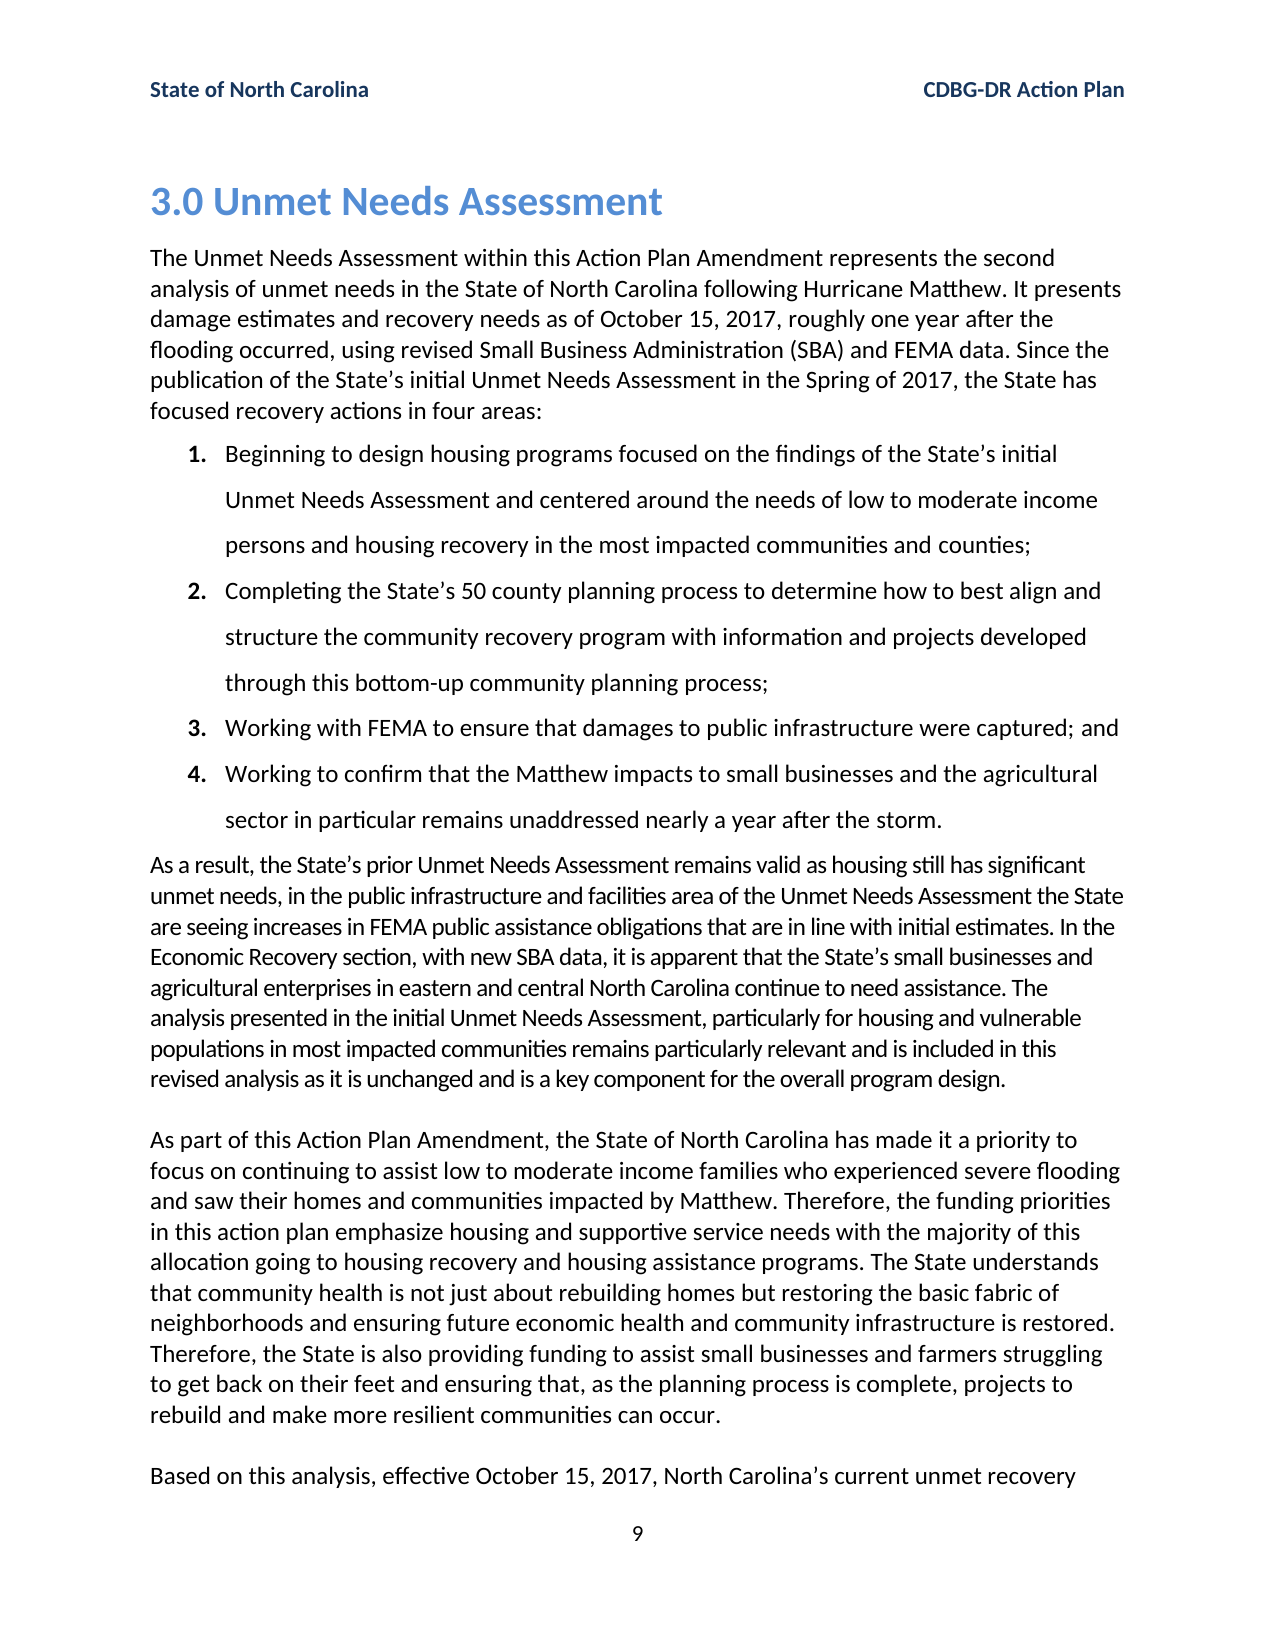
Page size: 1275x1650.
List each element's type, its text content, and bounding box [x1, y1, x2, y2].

list Working with FEMA to ensure that damages to public infrastructure were captured; and [187, 712, 1125, 743]
list Completing the State’s 50 county planning process to determine how to best align and structure the community recovery program with information and projects developed through this bottom-up community planning process; [187, 575, 1125, 697]
list Working to confirm that the Matthew impacts to small businesses and the agricultural sector in particular remains unaddressed nearly a year after the storm. [187, 758, 1125, 834]
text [150, 1460, 1125, 1491]
text The Unmet Needs Assessment within this Action Plan Amendment represents the second analysis of unmet needs in the State of North Carolina following Hurricane Matthew. It presents damage estimates and recovery needs as of October 15, 2017, roughly one year after the flooding occurred, using revised Small Business Administration (SBA) and FEMA data. Since the publication of the State’s initial Unmet Needs Assessment in the Spring of 2017, the State has focused recovery actions in four areas: [150, 242, 1125, 426]
text As a result, the State’s prior Unmet Needs Assessment remains valid as housing still has significant unmet needs, in the public infrastructure and facilities area of the Unmet Needs Assessment the State are seeing increases in FEMA public assistance obligations that are in line with initial estimates. In the Economic Recovery section, with new SBA data, it is apparent that the State’s small businesses and agricultural enterprises in eastern and central North Carolina continue to need assistance. The analysis presented in the initial Unmet Needs Assessment, particularly for housing and vulnerable populations in most impacted communities remains particularly relevant and is included in this revised analysis as it is unchanged and is a key component for the overall program design. [150, 849, 1125, 1094]
text As part of this Action Plan Amendment, the State of North Carolina has made it a priority to focus on continuing to assist low to moderate income families who experienced severe flooding and saw their homes and communities impacted by Matthew. Therefore, the funding priorities in this action plan emphasize housing and supportive service needs with the majority of this allocation going to housing recovery and housing assistance programs. The State understands that community health is not just about rebuilding homes but restoring the basic fabric of neighborhoods and ensuring future economic health and community infrastructure is restored. Therefore, the State is also providing funding to assist small businesses and farmers struggling to get back on their feet and ensuring that, as the planning process is complete, projects to rebuild and make more resilient communities can occur. [150, 1124, 1125, 1429]
subtitle Unmet Needs Assessment [150, 175, 1125, 226]
list Beginning to design housing programs focused on the findings of the State’s initial Unmet Needs Assessment and centered around the needs of low to moderate income persons and housing recovery in the most impacted communities and counties; [187, 438, 1125, 560]
